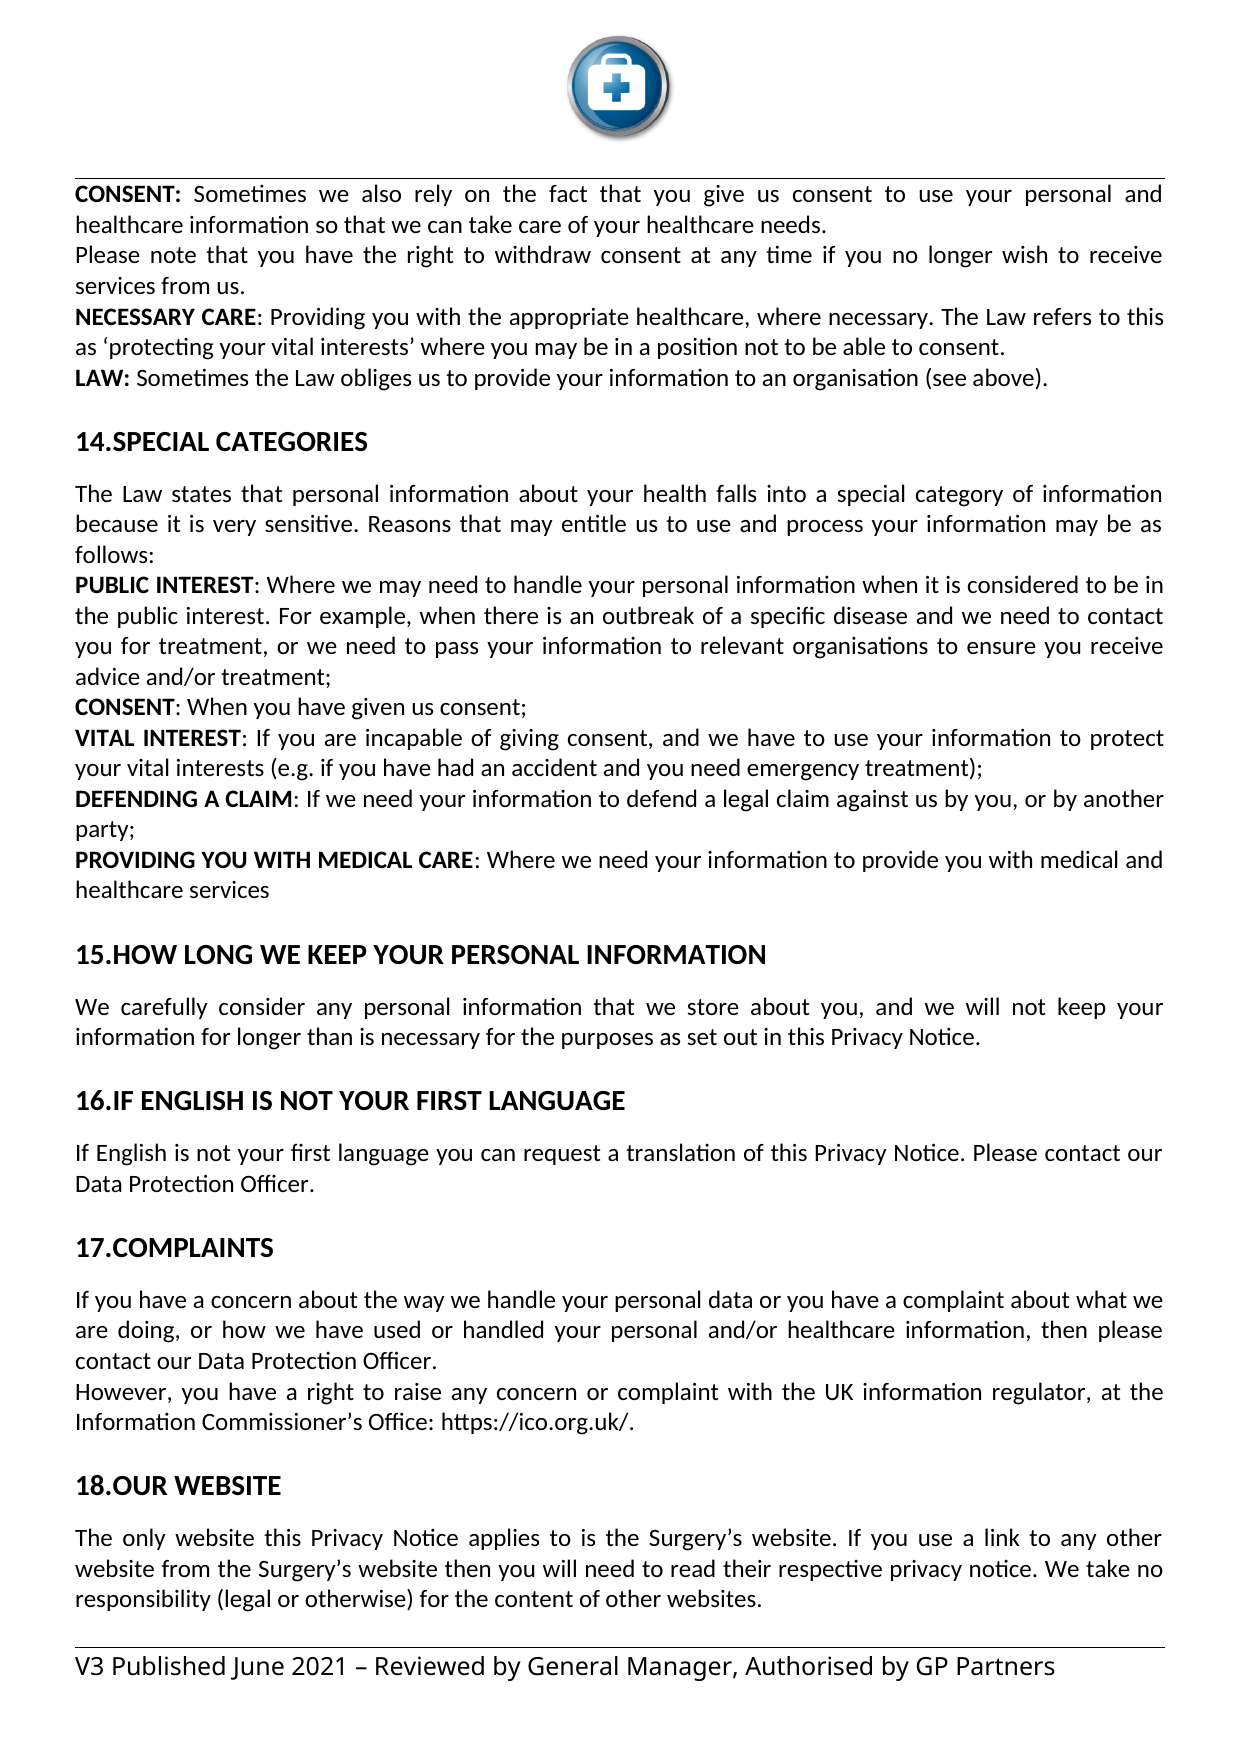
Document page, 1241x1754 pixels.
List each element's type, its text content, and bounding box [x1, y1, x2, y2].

text However, you have a right to raise any concern or complaint with the UK information regulator, at the Information Commissioner’s Office: https://ico.org.uk/. [75, 1376, 1165, 1437]
list OUR WEBSITE [75, 1467, 1165, 1503]
list IF ENGLISH IS NOT YOUR FIRST LANGUAGE [75, 1082, 1165, 1118]
text LAW: Sometimes the Law obliges us to provide your information to an organisation (see above). [75, 362, 1165, 392]
text If English is not your first language you can request a translation of this Privacy Notice. Please contact our Data Protection Officer. [75, 1137, 1165, 1198]
text Please note that you have the right to withdraw consent at any time if you no longer wish to receive services from us. [75, 240, 1165, 301]
text DEFENDING A CLAIM: If we need your information to defend a legal claim against us by you, or by another party; [75, 783, 1165, 844]
text If you have a concern about the way we handle your personal data or you have a complaint about what we are doing, or how we have used or handled your personal and/or healthcare information, then please contact our Data Protection Officer. [75, 1284, 1165, 1376]
text We carefully consider any personal information that we store about you, and we will not keep your information for longer than is necessary for the purposes as set out in this Privacy Notice. [75, 991, 1165, 1052]
text PROVIDING YOU WITH MEDICAL CARE: Where we need your information to provide you with medical and healthcare services [75, 844, 1165, 905]
text NECESSARY CARE: Providing you with the appropriate healthcare, where necessary. The Law refers to this as ‘protecting your vital interests’ where you may be in a position not to be able to consent. [75, 301, 1165, 362]
list HOW LONG WE KEEP YOUR PERSONAL INFORMATION [75, 936, 1165, 971]
text CONSENT: Sometimes we also rely on the fact that you give us consent to use your personal and healthcare information so that we can take care of your healthcare needs. [75, 179, 1165, 240]
list SPECIAL CATEGORIES [75, 423, 1165, 458]
text CONSENT: When you have given us consent; [75, 692, 1165, 722]
text The Law states that personal information about your health falls into a special category of information because it is very sensitive. Reasons that may entitle us to use and process your information may be as follows: [75, 478, 1165, 569]
text VITAL INTEREST: If you are incapable of giving consent, and we have to use your information to protect your vital interests (e.g. if you have had an accident and you need emergency treatment); [75, 722, 1165, 783]
picture [561, 29, 679, 147]
text PUBLIC INTEREST: Where we may need to handle your personal information when it is considered to be in the public interest. For example, when there is an outbreak of a specific disease and we need to contact you for treatment, or we need to pass your information to relevant organisations to ensure you receive advice and/or treatment; [75, 569, 1165, 692]
list COMPLAINTS [75, 1229, 1165, 1265]
text The only website this Privacy Notice applies to is the Surgery’s website. If you use a link to any other website from the Surgery’s website then you will need to read their respective privacy notice. We take no responsibility (legal or otherwise) for the content of other websites. [75, 1522, 1165, 1614]
